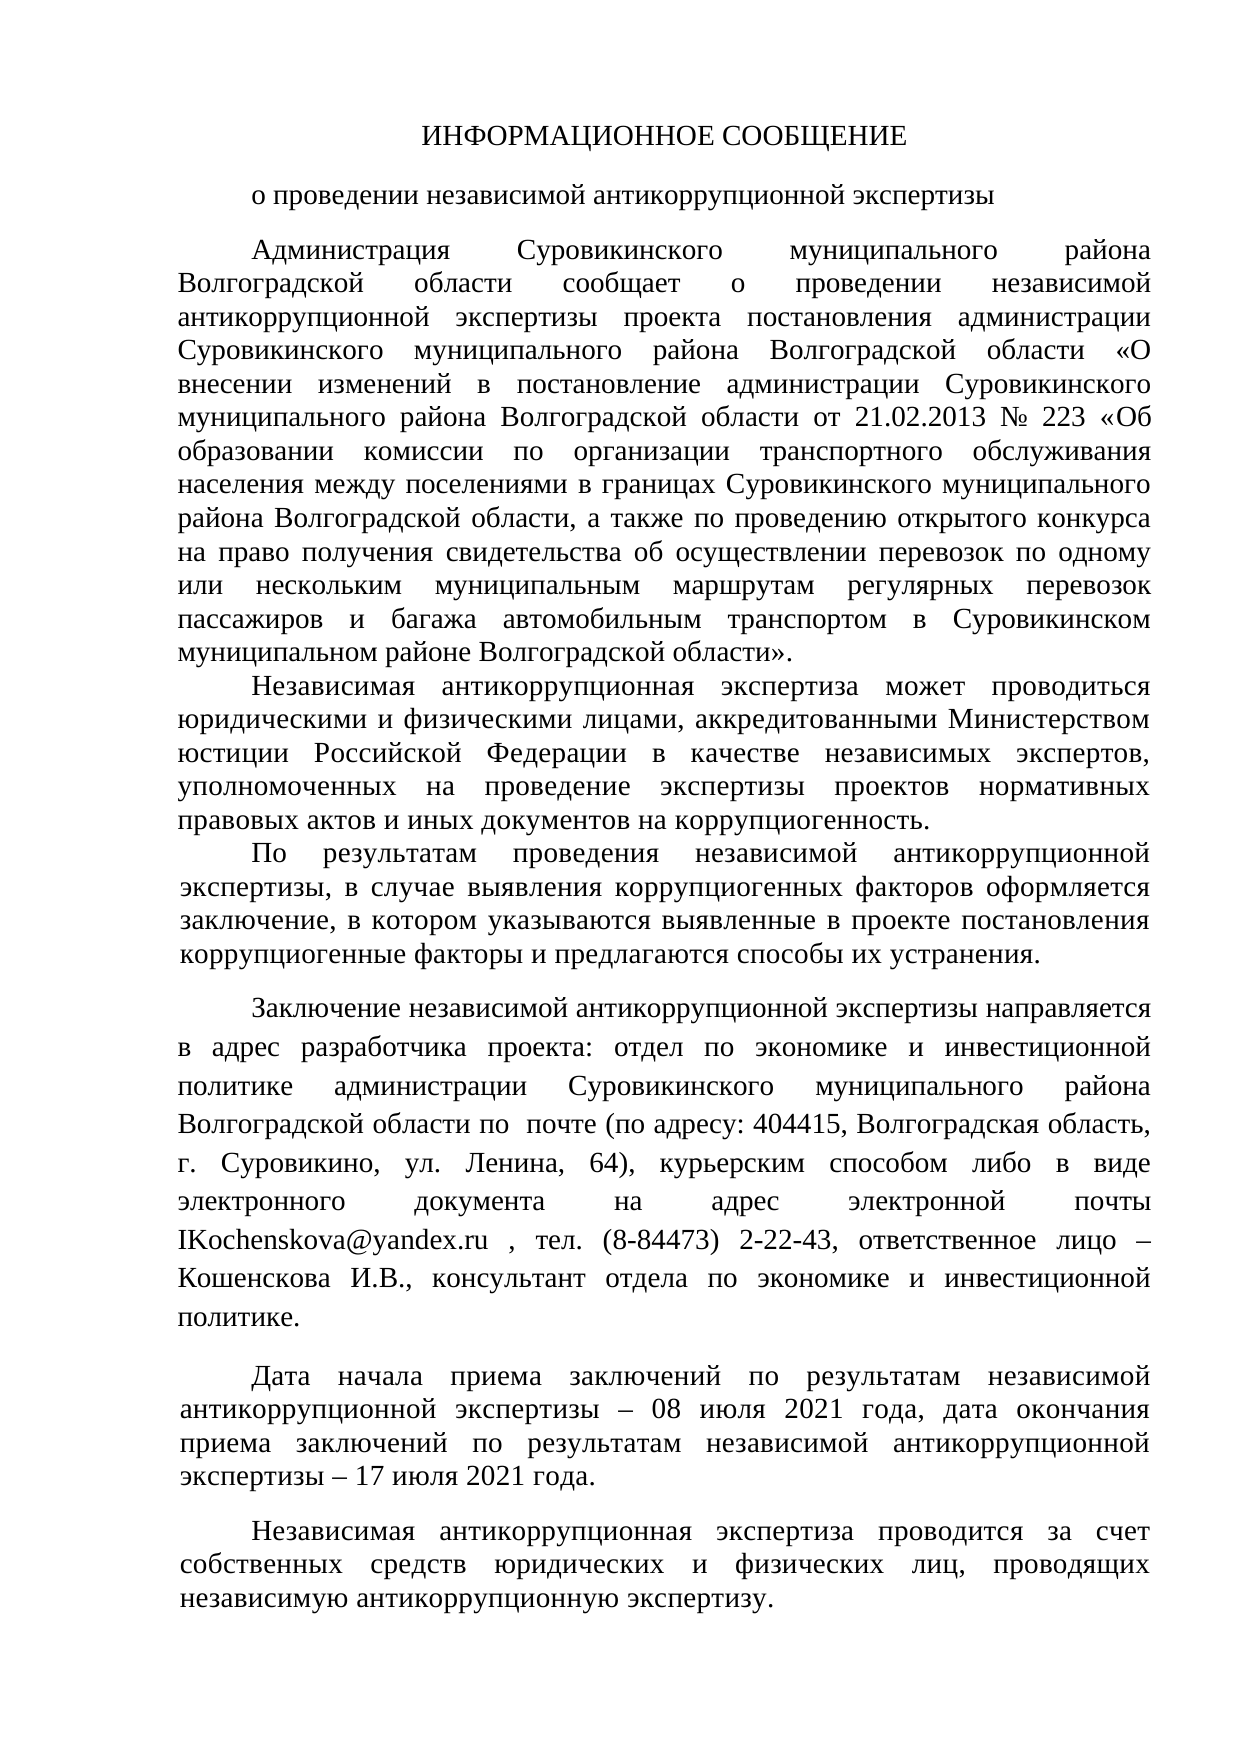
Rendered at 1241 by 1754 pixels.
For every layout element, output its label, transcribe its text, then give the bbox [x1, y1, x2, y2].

text Дата начала приема заключений по результатам независимой антикоррупционной экспертизы – 08 июля 2021 года, дата окончания приема заключений по результатам независимой антикоррупционной экспертизы – 17 июля 2021 года. [179, 1358, 1152, 1492]
text По результатам проведения независимой антикоррупционной экспертизы, в случае выявления коррупциогенных факторов оформляется заключение, в котором указываются выявленные в проекте постановления коррупциогенные факторы и предлагаются способы их устранения. [179, 836, 1152, 970]
text Независимая антикоррупционная экспертиза проводится за счет собственных средств юридических и физических лиц, проводящих независимую антикоррупционную экспертизу. [179, 1513, 1152, 1614]
text Заключение независимой антикоррупционной экспертизы направляется в адрес разработчика проекта: отдел по экономике и инвестиционной политике администрации Суровикинского муниципального района Волгоградской области по почте (по адресу: 404415, Волгоградская область, г. Суровикино, ул. Ленина, 64), курьерским способом либо в виде электронного документа на адрес электронной почты IKochenskova@yandex.ru , тел. (8-84473) 2-22-43, ответственное лицо – Кошенскова И.В., консультант отдела по экономике и инвестиционной политике. [177, 991, 1152, 1332]
text Администрация Суровикинского муниципального района Волгоградской области сообщает о проведении независимой антикоррупционной экспертизы проекта постановления администрации Суровикинского муниципального района Волгоградской области «О внесении изменений в постановление администрации Суровикинского муниципального района Волгоградской области от 21.02.2013 № 223 «Об образовании комиссии по организации транспортного обслуживания населения между поселениями в границах Суровикинского муниципального района Волгоградской области, а также по проведению открытого конкурса на право получения свидетельства об осуществлении перевозок по одному или нескольким муниципальным маршрутам регулярных перевозок пассажиров и багажа автомобильным транспортом в Суровикинском муниципальном районе Волгоградской области». [177, 232, 1152, 668]
text Независимая антикоррупционная экспертиза может проводиться юридическими и физическими лицами, аккредитованными Министерством юстиции Российской Федерации в качестве независимых экспертов, уполномоченных на проведение экспертизы проектов нормативных правовых актов и иных документов на коррупциогенность. [177, 668, 1152, 836]
text ИНФОРМАЦИОННОЕ СООБЩЕНИЕ [177, 118, 1152, 152]
text о проведении независимой антикоррупционной экспертизы [179, 177, 1152, 211]
